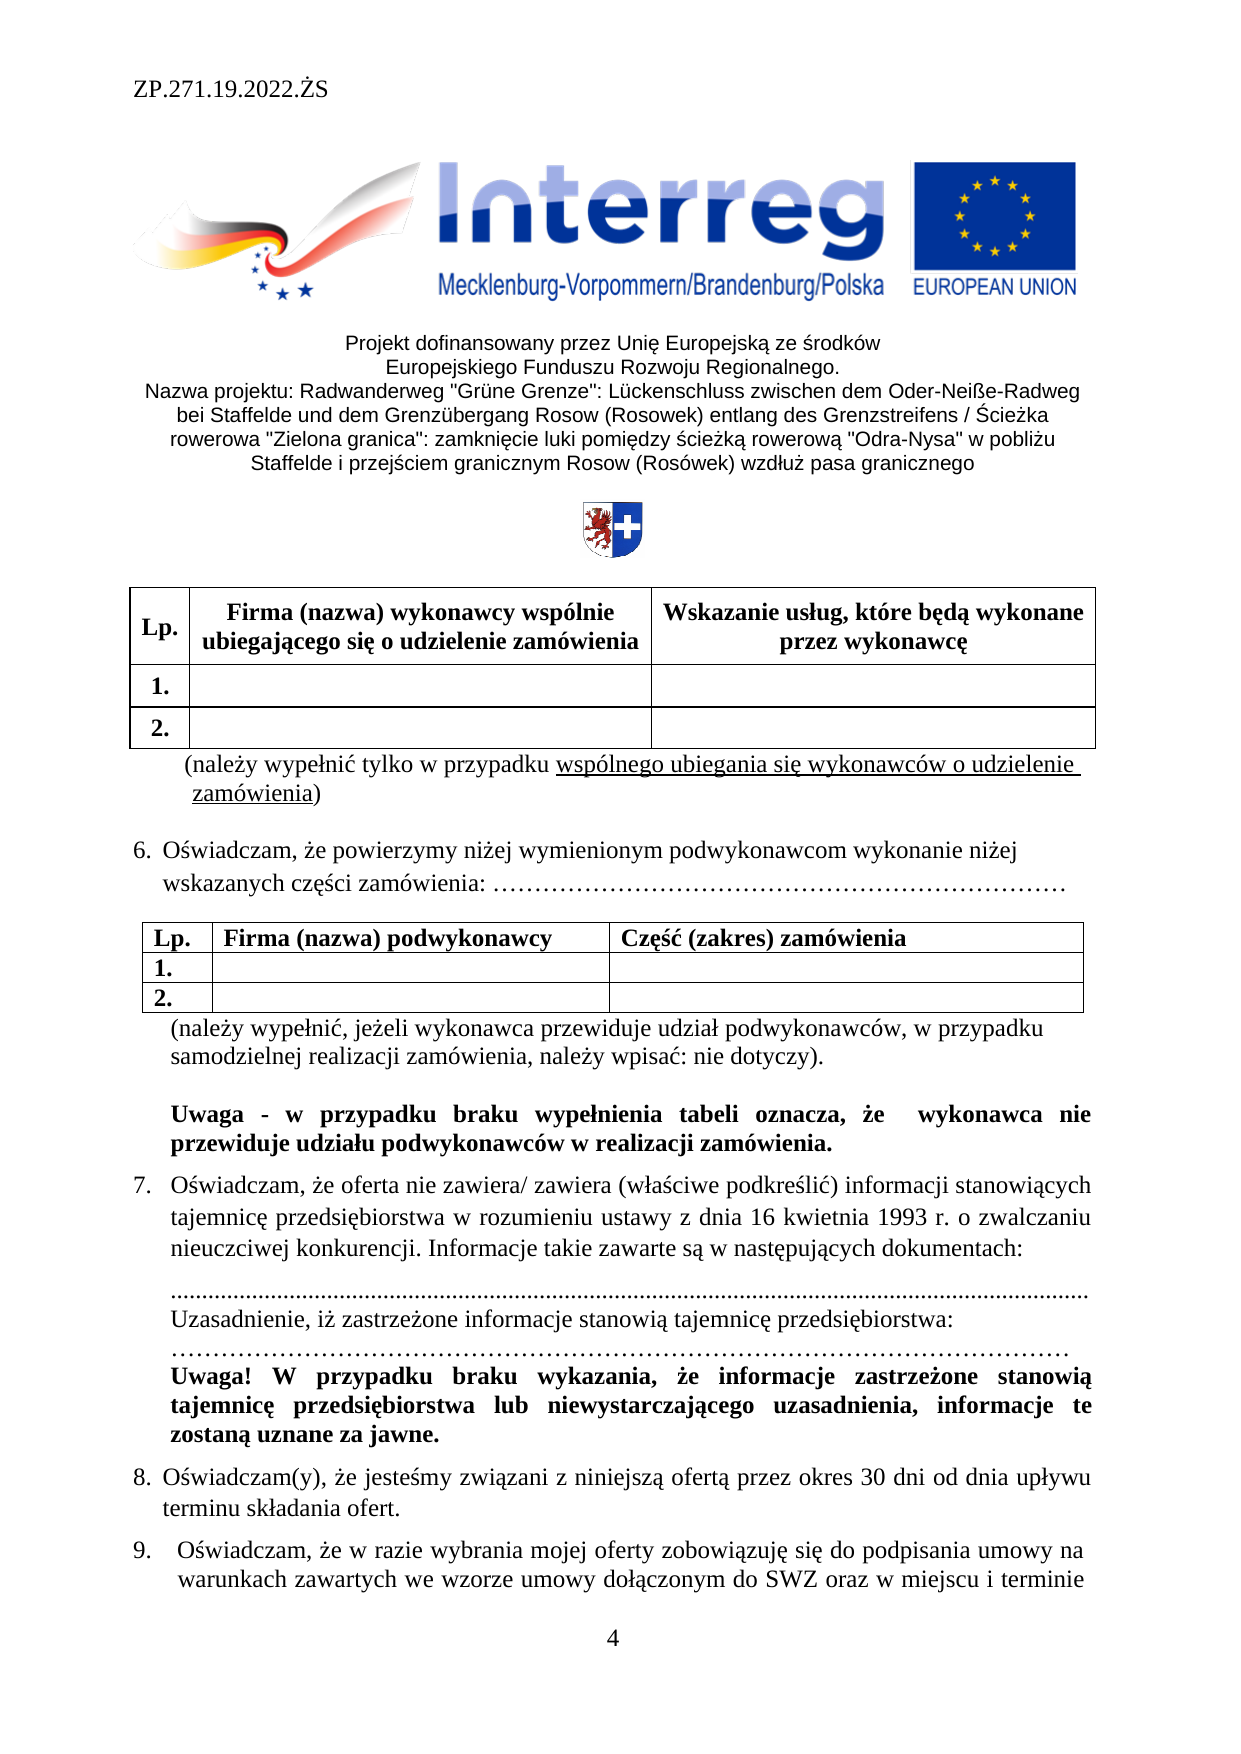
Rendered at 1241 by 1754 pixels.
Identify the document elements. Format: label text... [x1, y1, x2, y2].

table_header Część (zakres) zamówienia [610, 923, 1083, 952]
text ……………………………………………………………………………………………… [170, 1333, 1093, 1361]
text Uwaga - w przypadku braku wypełnienia tabeli oznacza, że wykonawca nie przewiduje udziału podwykonawców w realizacji zamówienia. [170, 1099, 1093, 1156]
table_cell [652, 665, 1095, 706]
table_cell [652, 708, 1095, 748]
text Uwaga! W przypadku braku wykazania, że informacje zastrzeżone stanowią tajemnicę przedsiębiorstwa lub niewystarczającego uzasadnienia, informacje te zostaną uznane za jawne. [170, 1361, 1093, 1448]
table_cell 1. [143, 953, 212, 982]
list Oświadczam, że oferta nie zawiera/ zawiera (właściwe podkreślić) informacji stanowiących tajemnicę przedsiębiorstwa w rozumieniu ustawy z dnia 16 kwietnia 1993 r. o zwalczaniu nieuczciwej konkurencji. Informacje takie zawarte są w następujących dokumentach: [133, 1169, 1093, 1263]
text ................................................................................................................................................... [170, 1275, 1093, 1304]
table_header Lp. [131, 588, 189, 664]
table_cell [213, 953, 609, 982]
table_cell [190, 708, 651, 748]
table_header Wskazanie usług, które będą wykonane przez wykonawcę [652, 588, 1095, 664]
picture [132, 160, 1078, 302]
list Oświadczam, że w razie wybrania mojej oferty zobowiązuję się do podpisania umowy na warunkach zawartych we wzorze umowy dołączonym do SWZ oraz w miejscu i terminie wyznaczonym przez Zamawiającego [133, 1535, 1093, 1593]
list Oświadczam(y), że jesteśmy związani z niniejszą ofertą przez okres 30 dni od dnia upływu terminu składania ofert. [133, 1460, 1093, 1523]
text (należy wypełnić, jeżeli wykonawca przewiduje udział podwykonawców, w przypadku samodzielnej realizacji zamówienia, należy wpisać: nie dotyczy). [170, 1013, 1093, 1070]
table_cell 2. [131, 708, 189, 748]
table_cell [213, 983, 609, 1012]
list Oświadczam, że powierzymy niżej wymienionym podwykonawcom wykonanie niżej wskazanych części zamówienia: …………………………………………………………… [133, 835, 1093, 897]
table_cell [610, 953, 1083, 982]
table_cell 2. [143, 983, 212, 1012]
table_header Firma (nazwa) wykonawcy wspólnie ubiegającego się o udzielenie zamówienia [190, 588, 651, 664]
text (należy wypełnić tylko w przypadku wspólnego ubiegania się wykonawców o udzielenie zamówienia) [184, 749, 1093, 807]
table_header Firma (nazwa) podwykonawcy [213, 923, 609, 952]
text Uzasadnienie, iż zastrzeżone informacje stanowią tajemnicę przedsiębiorstwa: [170, 1304, 1093, 1333]
table_cell [190, 665, 651, 706]
table_header Lp. [143, 923, 212, 952]
table_cell [610, 983, 1083, 1012]
table_cell 1. [131, 665, 189, 706]
